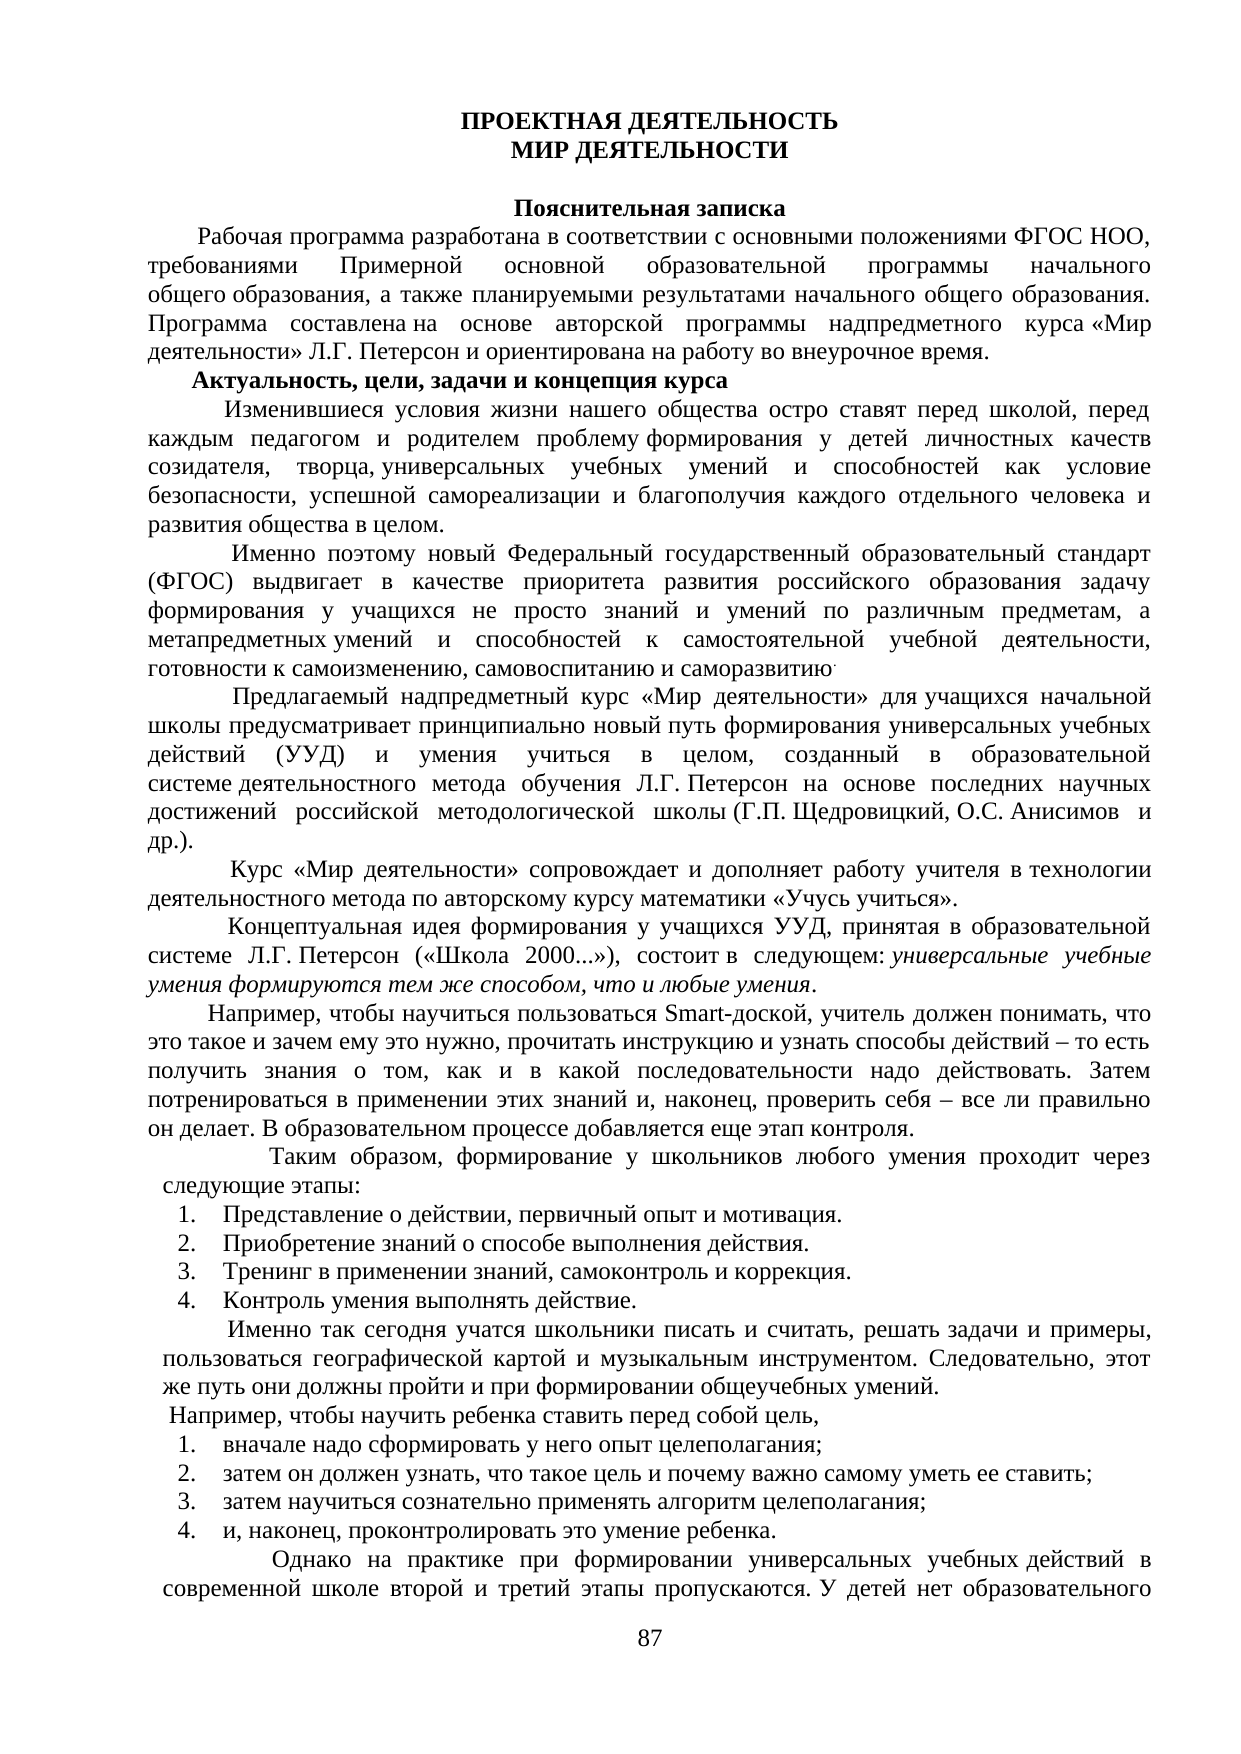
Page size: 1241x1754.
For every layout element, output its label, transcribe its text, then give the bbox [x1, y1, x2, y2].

text Например, чтобы научить ребенка ставить перед собой цель, [162, 1400, 1152, 1429]
text МИР ДЕЯТЕЛЬНОСТИ [148, 135, 1152, 164]
text Предлагаемый надпредметный курс «Мир деятельности» для учащихся начальной школы предусматривает принципиально новый путь формирования универсальных учебных действий (УУД) и умения учиться в целом, созданный в образовательной системе деятельностного метода обучения Л.Г. Петерсон на основе последних научных достижений российской методологической школы (Г.П. Щедровицкий, О.С. Анисимов и др.). [148, 681, 1152, 854]
text Курс «Мир деятельности» сопровождает и дополняет работу учителя в технологии деятельностного метода по авторскому курсу математики «Учусь учиться». [148, 854, 1152, 911]
text Изменившиеся условия жизни нашего общества остро ставят перед школой, перед каждым педагогом и родителем проблему формирования у детей личностных качеств созидателя, творца, универсальных учебных умений и способностей как условие безопасности, успешной самореализации и благополучия каждого отдельного человека и развития общества в целом. [148, 394, 1152, 538]
text Концептуальная идея формирования у учащихся УУД, принятая в образовательной системе Л.Г. Петерсон («Школа 2000...»), состоит в следующем: универсальные учебные умения формируются тем же способом, что и любые умения. [148, 911, 1152, 998]
list затем он должен узнать, что такое цель и почему важно самому уметь ее ставить; [162, 1458, 1152, 1486]
list Приобретение знаний о способе выполнения действия. [162, 1228, 1152, 1256]
text Таким образом, формирование у школьников любого умения проходит через следующие этапы: [162, 1141, 1152, 1199]
text Рабочая программа разработана в соответствии с основными положениями ФГОС НОО, требованиями Примерной основной образовательной программы начального общего образования, а также планируемыми результатами начального общего образования. Программа составлена на основе авторской программы надпредметного курса «Мир деятельности» Л.Г. Петерсон и ориентирована на работу во внеурочное время. [148, 221, 1152, 365]
list и, наконец, проконтролировать это умение ребенка. [162, 1515, 1152, 1544]
text Пояснительная записка [148, 193, 1152, 221]
list Тренинг в применении знаний, самоконтроль и коррекция. [162, 1256, 1152, 1285]
list Представление о действии, первичный опыт и мотивация. [162, 1199, 1152, 1228]
text Например, чтобы научиться пользоваться Smart-доской, учитель должен понимать, что это такое и зачем ему это нужно, прочитать инструкцию и узнать способы действий – то есть получить знания о том, как и в какой последовательности надо действовать. Затем потренироваться в применении этих знаний и, наконец, проверить себя – все ли правильно он делает. В образовательном процессе добавляется еще этап контроля. [148, 998, 1152, 1141]
text Именно так сегодня учатся школьники писать и считать, решать задачи и примеры, пользоваться географической картой и музыкальным инструментом. Следовательно, этот же путь они должны пройти и при формировании общеучебных умений. [162, 1314, 1152, 1400]
text Актуальность, цели, задачи и концепция курса [148, 365, 1152, 394]
list Контроль умения выполнять действие. [162, 1285, 1152, 1314]
text ПРОЕКТНАЯ ДЕЯТЕЛЬНОСТЬ [148, 106, 1152, 135]
list вначале надо сформировать у него опыт целеполагания; [162, 1429, 1152, 1458]
list затем научиться сознательно применять алгоритм целеполагания; [162, 1486, 1152, 1515]
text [162, 1544, 1152, 1601]
text Именно поэтому новый Федеральный государственный образовательный стандарт (ФГОС) выдвигает в качестве приоритета развития российского образования задачу формирования у учащихся не просто знаний и умений по различным предметам, а метапредметных умений и способностей к самостоятельной учебной деятельности, готовности к самоизменению, самовоспитанию и саморазвитию. [148, 538, 1152, 681]
